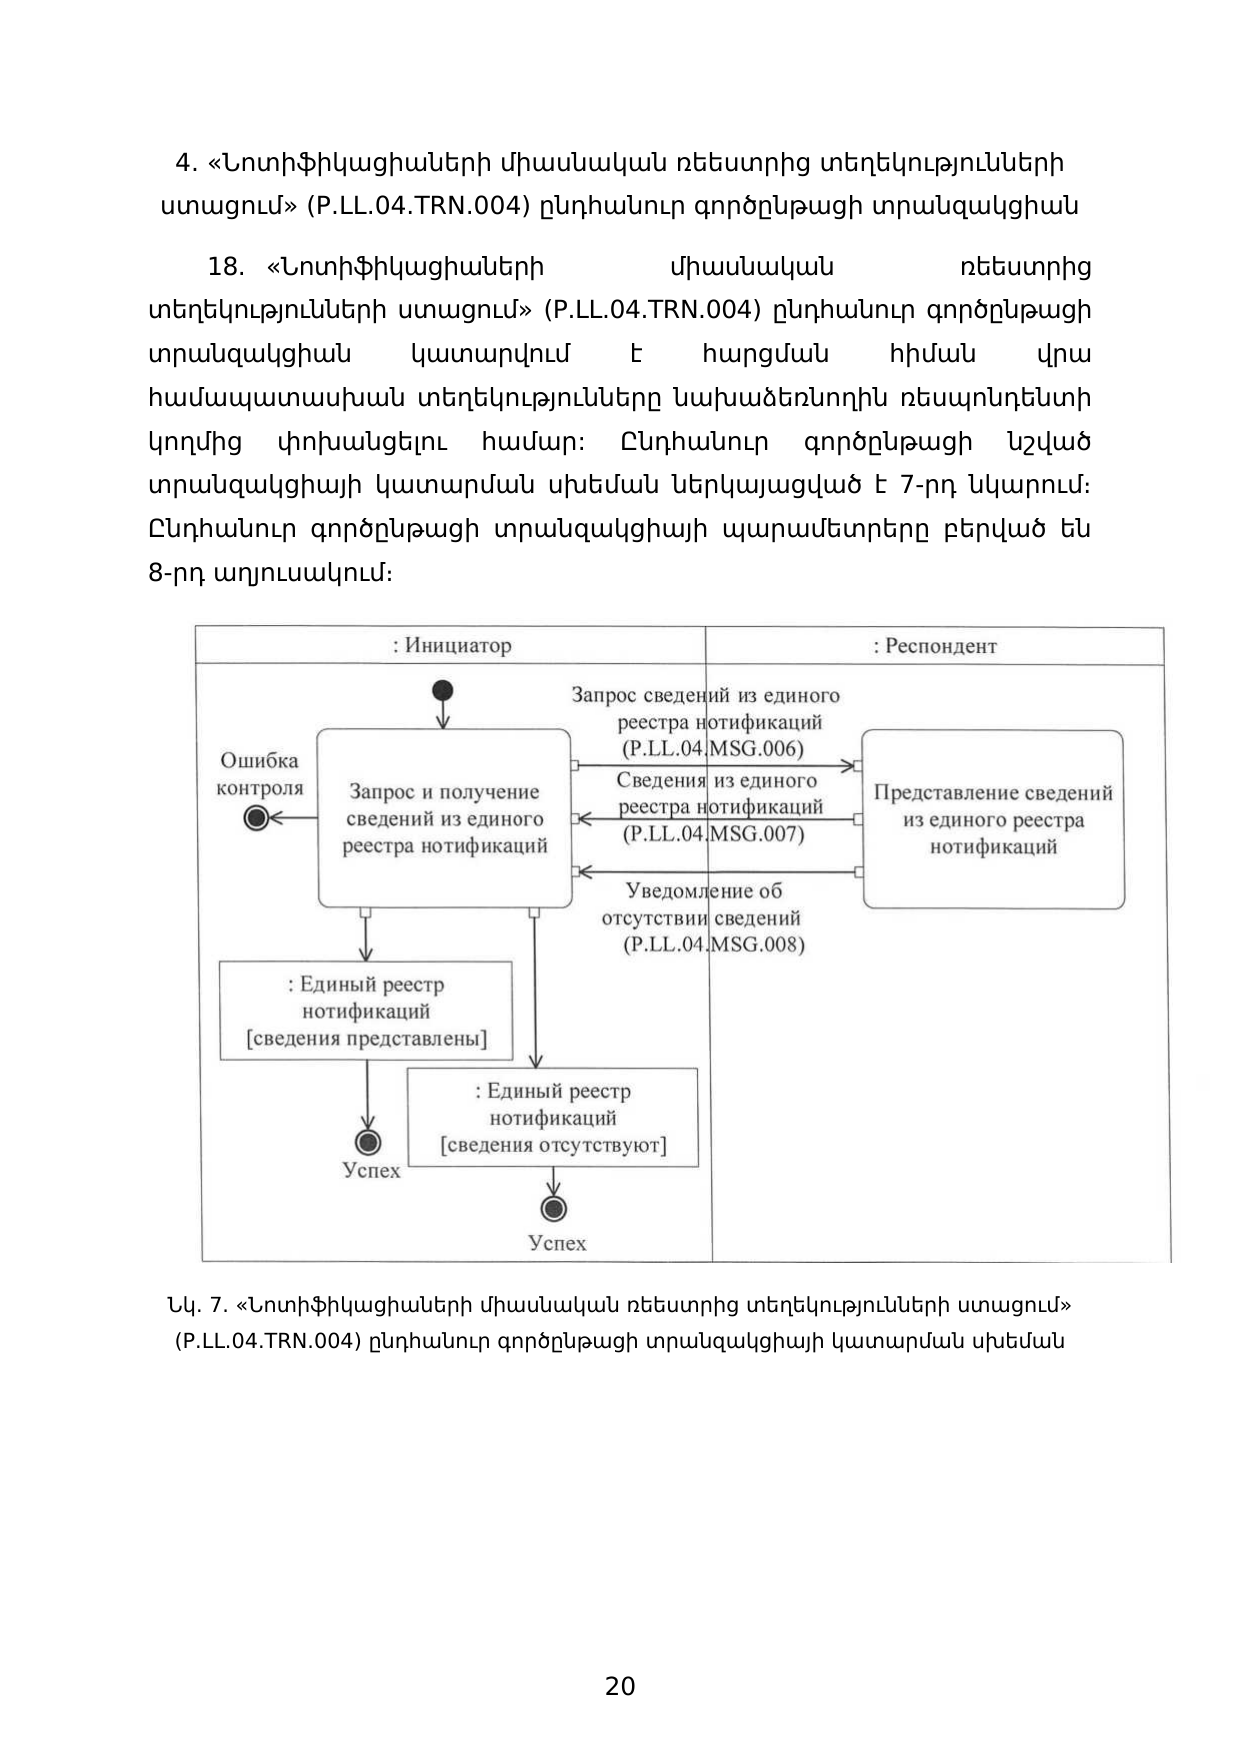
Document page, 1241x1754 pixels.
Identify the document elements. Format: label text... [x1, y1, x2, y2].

text Նկ. 7. «Նոտիֆիկացիաների միասնական ռեեստրից տեղեկությունների ստացում» (P.LL.04.TRN.004) ընդհանուր գործընթացի տրանզակցիայի կատարման սխեման [148, 1293, 1093, 1354]
text 18. «Նոտիֆիկացիաների միասնական ռեեստրից տեղեկությունների ստացում» (P.LL.04.TRN.004) ընդհանուր գործընթացի տրանզակցիան կատարվում է հարցման հիման վրա համապատասխան տեղեկությունները նախաձեռնողին ռեսպոնդենտի կողմից փոխանցելու համար: Ընդհանուր գործընթացի նշված տրանզակցիայի կատարման սխեման ներկայացված է 7-րդ նկարում։ Ընդհանուր գործընթացի տրանզակցիայի պարամետրերը բերված են 8-րդ աղյուսակում։ [148, 252, 1093, 587]
picture [147, 618, 1211, 1263]
text 4. «Նոտիֆիկացիաների միասնական ռեեստրից տեղեկությունների ստացում» (P.LL.04.TRN.004) ընդհանուր գործընթացի տրանզակցիան [148, 148, 1093, 221]
